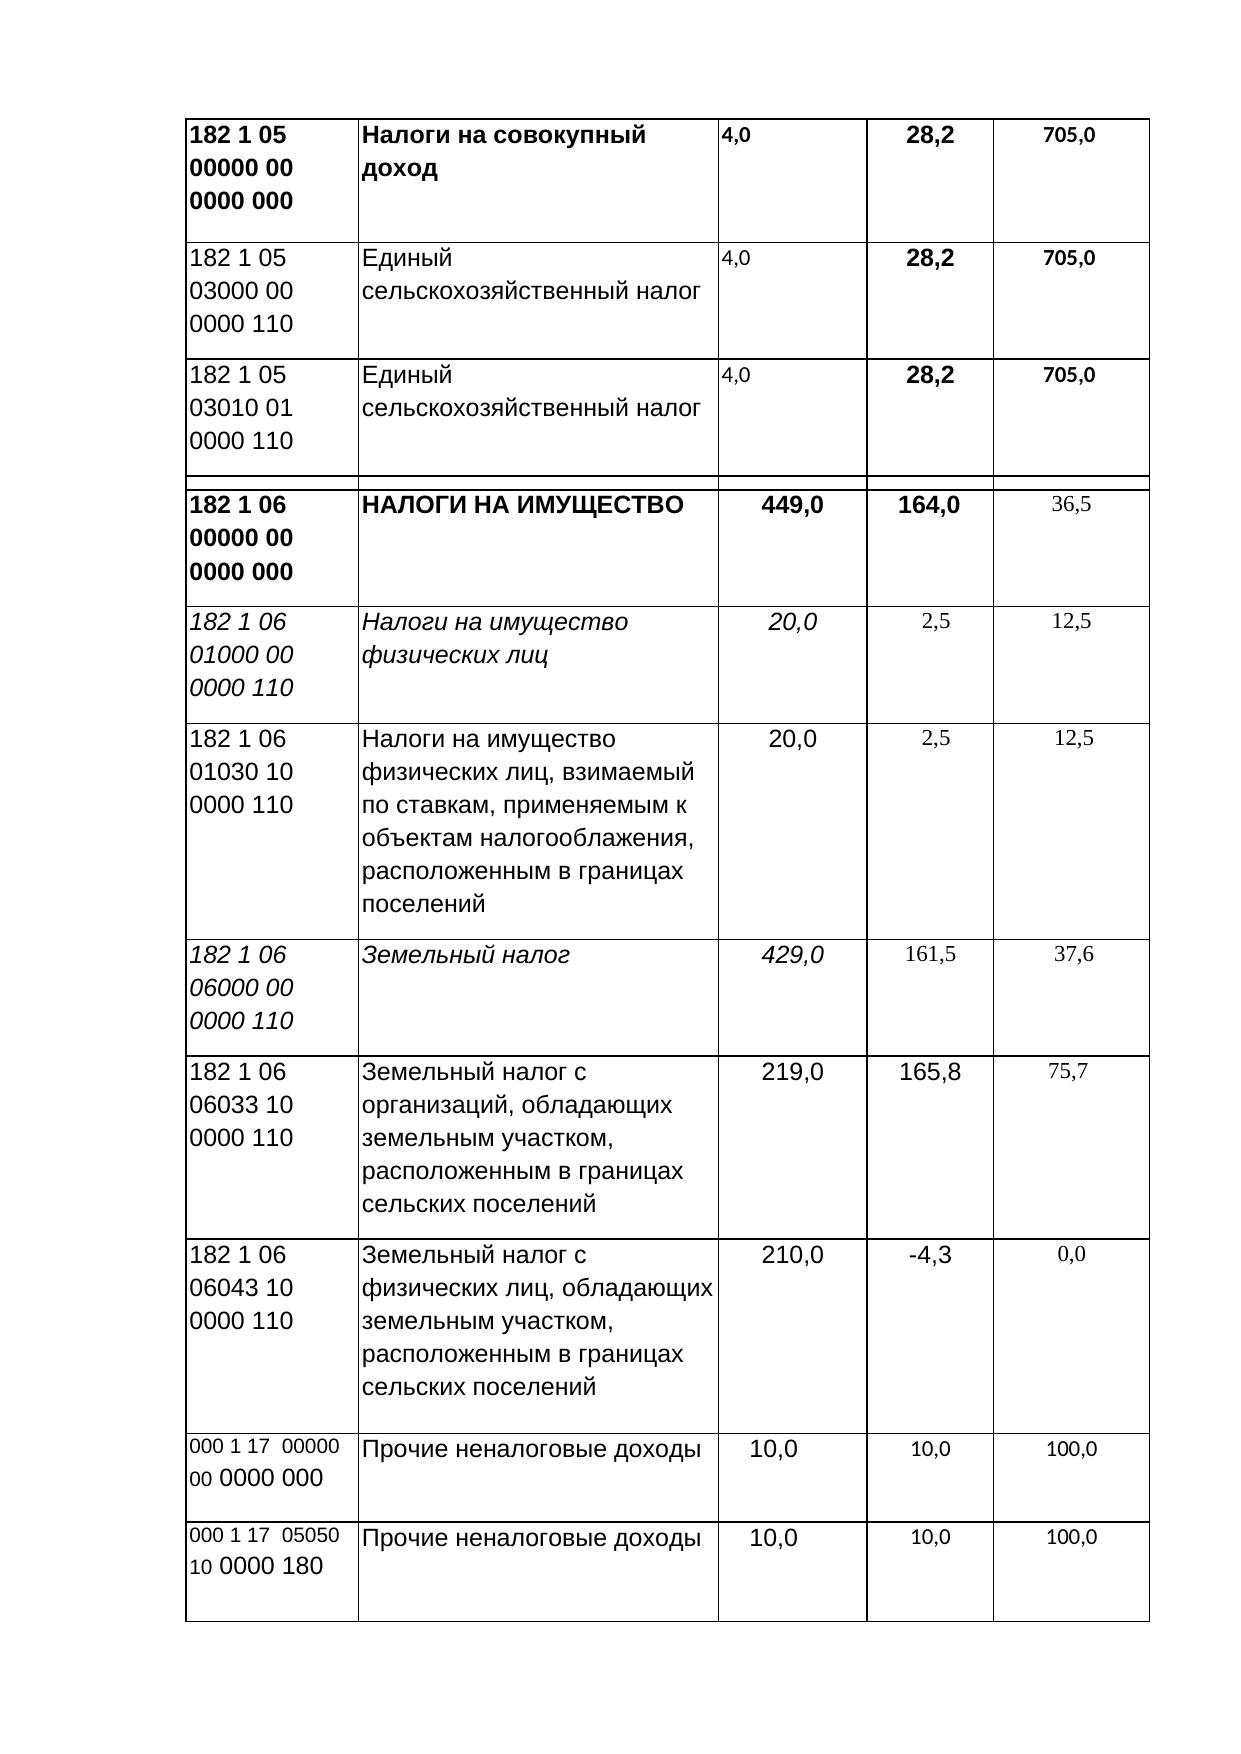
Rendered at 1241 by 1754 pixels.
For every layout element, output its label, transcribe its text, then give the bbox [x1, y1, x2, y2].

table_cell Налоги на совокупный доход [359, 120, 718, 241]
table_cell 4,0 [719, 120, 866, 241]
table_cell 28,2 [868, 360, 993, 475]
table_cell 10,0 [868, 1434, 993, 1521]
table_cell 182 1 05 03010 01 0000 110 [187, 360, 358, 475]
table_cell 182 1 06 06033 10 0000 110 [187, 1057, 358, 1238]
table_cell 182 1 05 00000 00 0000 000 [187, 120, 358, 241]
table_cell 10,0 [719, 1523, 866, 1621]
table_cell 182 1 06 06000 00 0000 110 [187, 940, 358, 1055]
table_cell 12,5 [994, 607, 1149, 723]
table_cell [359, 477, 718, 489]
table_cell 28,2 [868, 243, 993, 358]
table_cell Налоги на имущество физических лиц, взимаемый по ставкам, применяемым к объектам налогооблажения, расположенным в границах поселений [359, 724, 718, 938]
table_cell 182 1 06 01000 00 0000 110 [187, 607, 358, 723]
table_cell 37,6 [994, 940, 1149, 1055]
table_cell -4,3 [868, 1240, 993, 1433]
table_cell 20,0 [719, 607, 866, 723]
table_cell Земельный налог [359, 940, 718, 1055]
table_cell 75,7 [994, 1057, 1149, 1238]
table_cell 705,0 [994, 120, 1149, 241]
table_cell 000 1 17 05050 10 0000 180 [187, 1523, 358, 1621]
table_cell 10,0 [868, 1523, 993, 1621]
table_cell 182 1 06 01030 10 0000 110 [187, 724, 358, 938]
table_cell Прочие неналоговые доходы [359, 1523, 718, 1621]
table_cell Земельный налог с физических лиц, обладающих земельным участком, расположенным в границах сельских поселений [359, 1240, 718, 1433]
table_cell 0,0 [994, 1240, 1149, 1433]
table_cell 2,5 [868, 607, 993, 723]
table_cell 182 1 06 00000 00 0000 000 [187, 491, 358, 606]
table_cell 12,5 [994, 724, 1149, 938]
table_cell 705,0 [994, 243, 1149, 358]
table_cell 219,0 [719, 1057, 866, 1238]
table_cell Налоги на имущество физических лиц [359, 607, 718, 723]
table_cell 449,0 [719, 491, 866, 606]
table_cell [187, 477, 358, 489]
table_cell 705,0 [994, 360, 1149, 475]
table_cell 4,0 [719, 243, 866, 358]
table_cell Прочие неналоговые доходы [359, 1434, 718, 1521]
table_cell 182 1 05 03000 00 0000 110 [187, 243, 358, 358]
table_cell 164,0 [868, 491, 993, 606]
table_cell 100,0 [994, 1434, 1149, 1521]
table_cell 165,8 [868, 1057, 993, 1238]
table_cell Земельный налог с организаций, обладающих земельным участком, расположенным в границах сельских поселений [359, 1057, 718, 1238]
table_cell 000 1 17 00000 00 0000 000 [187, 1434, 358, 1521]
table_cell 100,0 [994, 1523, 1149, 1621]
table_cell 161,5 [868, 940, 993, 1055]
table_cell 182 1 06 06043 10 0000 110 [187, 1240, 358, 1433]
table_cell [994, 477, 1149, 489]
table_cell 210,0 [719, 1240, 866, 1433]
table_cell Единый сельскохозяйственный налог [359, 243, 718, 358]
table_cell 28,2 [868, 120, 993, 241]
table_cell 2,5 [868, 724, 993, 938]
table_cell 429,0 [719, 940, 866, 1055]
table_cell [868, 477, 993, 489]
table_cell 10,0 [719, 1434, 866, 1521]
table_cell НАЛОГИ НА ИМУЩЕСТВО [359, 491, 718, 606]
table_cell 20,0 [719, 724, 866, 938]
table_cell Единый сельскохозяйственный налог [359, 360, 718, 475]
table_cell 36,5 [994, 491, 1149, 606]
table_cell 4,0 [719, 360, 866, 475]
table_cell [719, 477, 866, 489]
